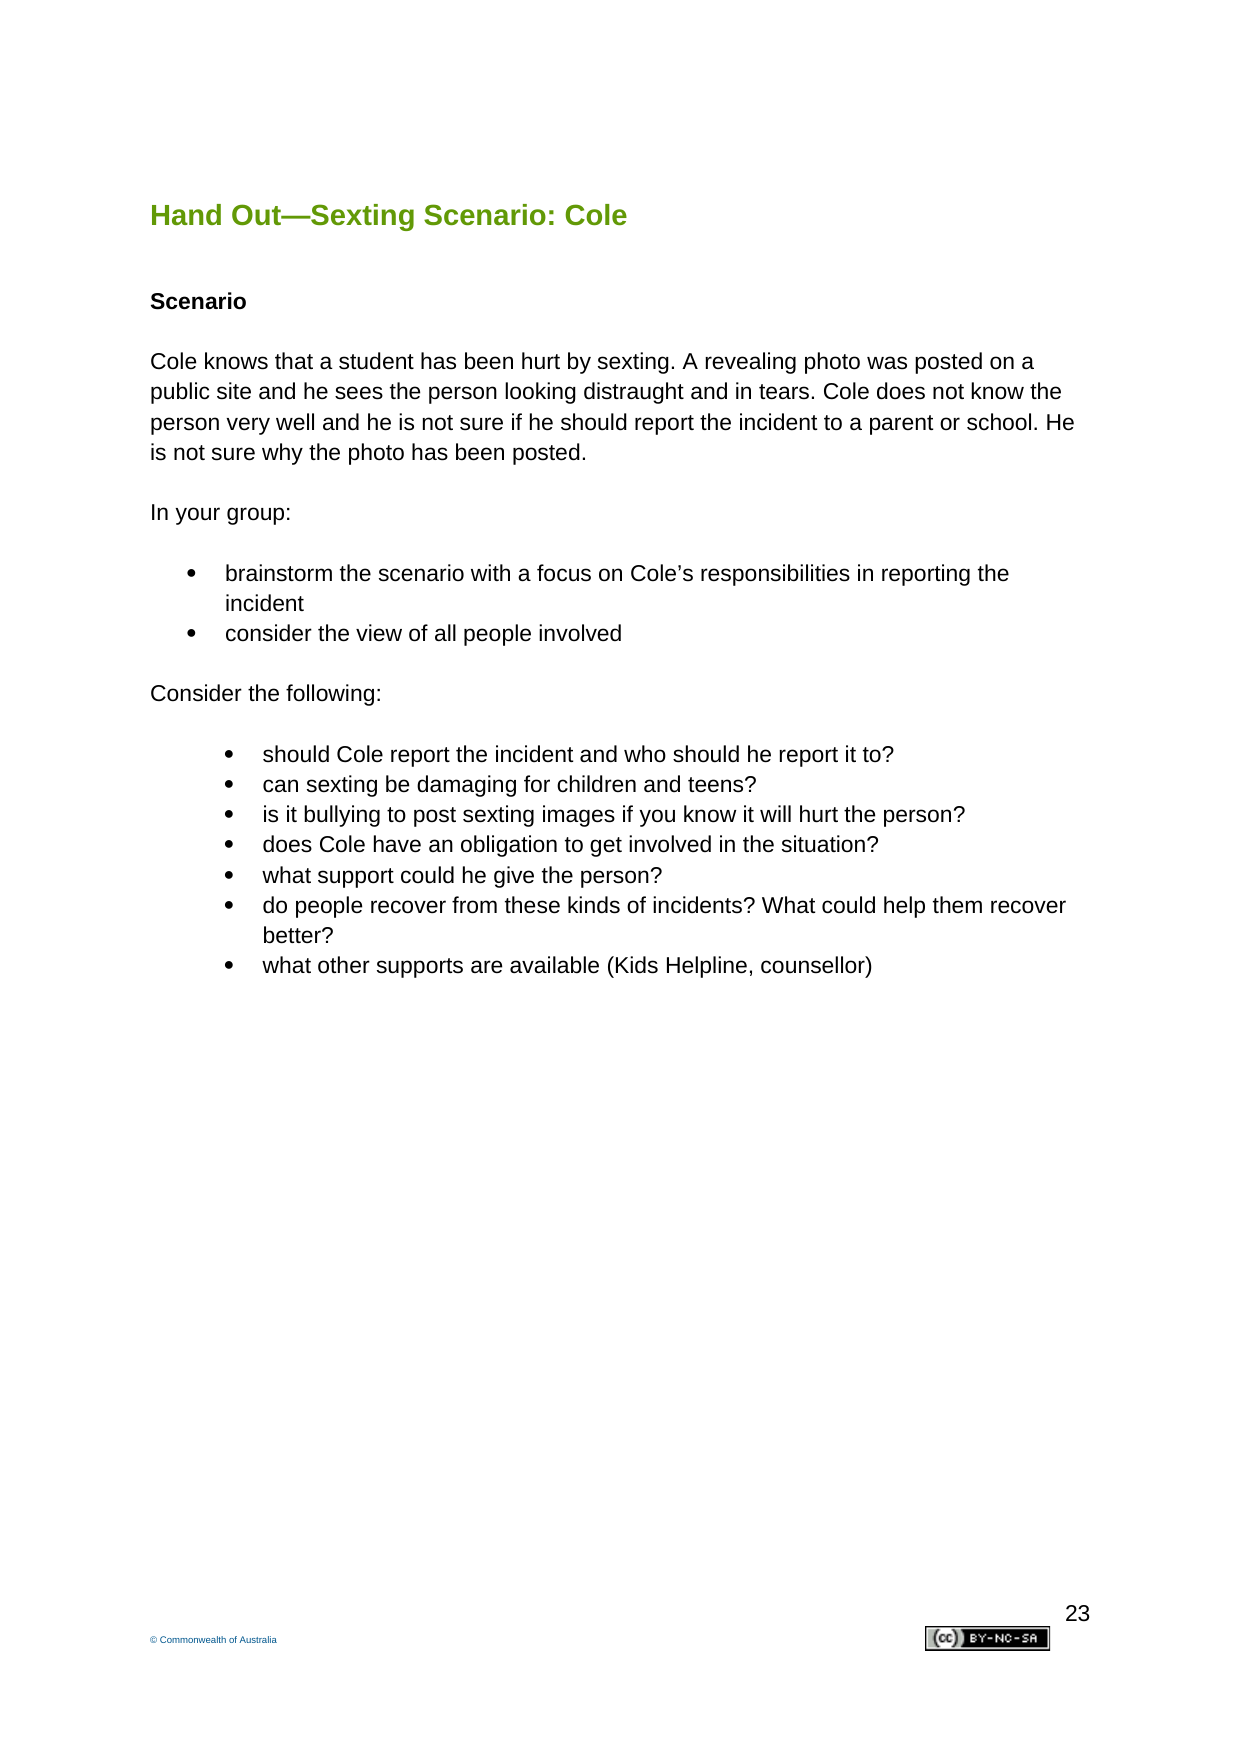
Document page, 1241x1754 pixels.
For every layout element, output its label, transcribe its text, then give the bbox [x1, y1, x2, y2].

list is it bullying to post sexting images if you know it will hurt the person? [225, 801, 1090, 827]
text Consider the following: [150, 680, 1090, 707]
list what other supports are available (Kids Helpline, counsellor) [225, 952, 1090, 978]
text Cole knows that a student has been hurt by sexting. A revealing photo was posted on a public site and he sees the person looking distraught and in tears. Cole does not know the person very well and he is not sure if he should report the incident to a parent or school. He is not sure why the photo has been posted. [150, 348, 1090, 465]
list consider the view of all people involved [187, 620, 1090, 646]
text In your group: [150, 499, 1090, 525]
subtitle Hand Out—Sexting Scenario: Cole [150, 198, 1090, 232]
picture [925, 1626, 1050, 1651]
list brainstorm the scenario with a focus on Cole’s responsibilities in reporting the incident [187, 559, 1090, 616]
list what support could he give the person? [225, 862, 1090, 888]
list should Cole report the incident and who should he report it to? [225, 741, 1090, 767]
list does Cole have an obligation to get involved in the situation? [225, 831, 1090, 858]
list can sexting be damaging for children and teens? [225, 771, 1090, 797]
text Scenario [150, 288, 1090, 314]
list do people recover from these kinds of incidents? What could help them recover better? [225, 892, 1090, 948]
